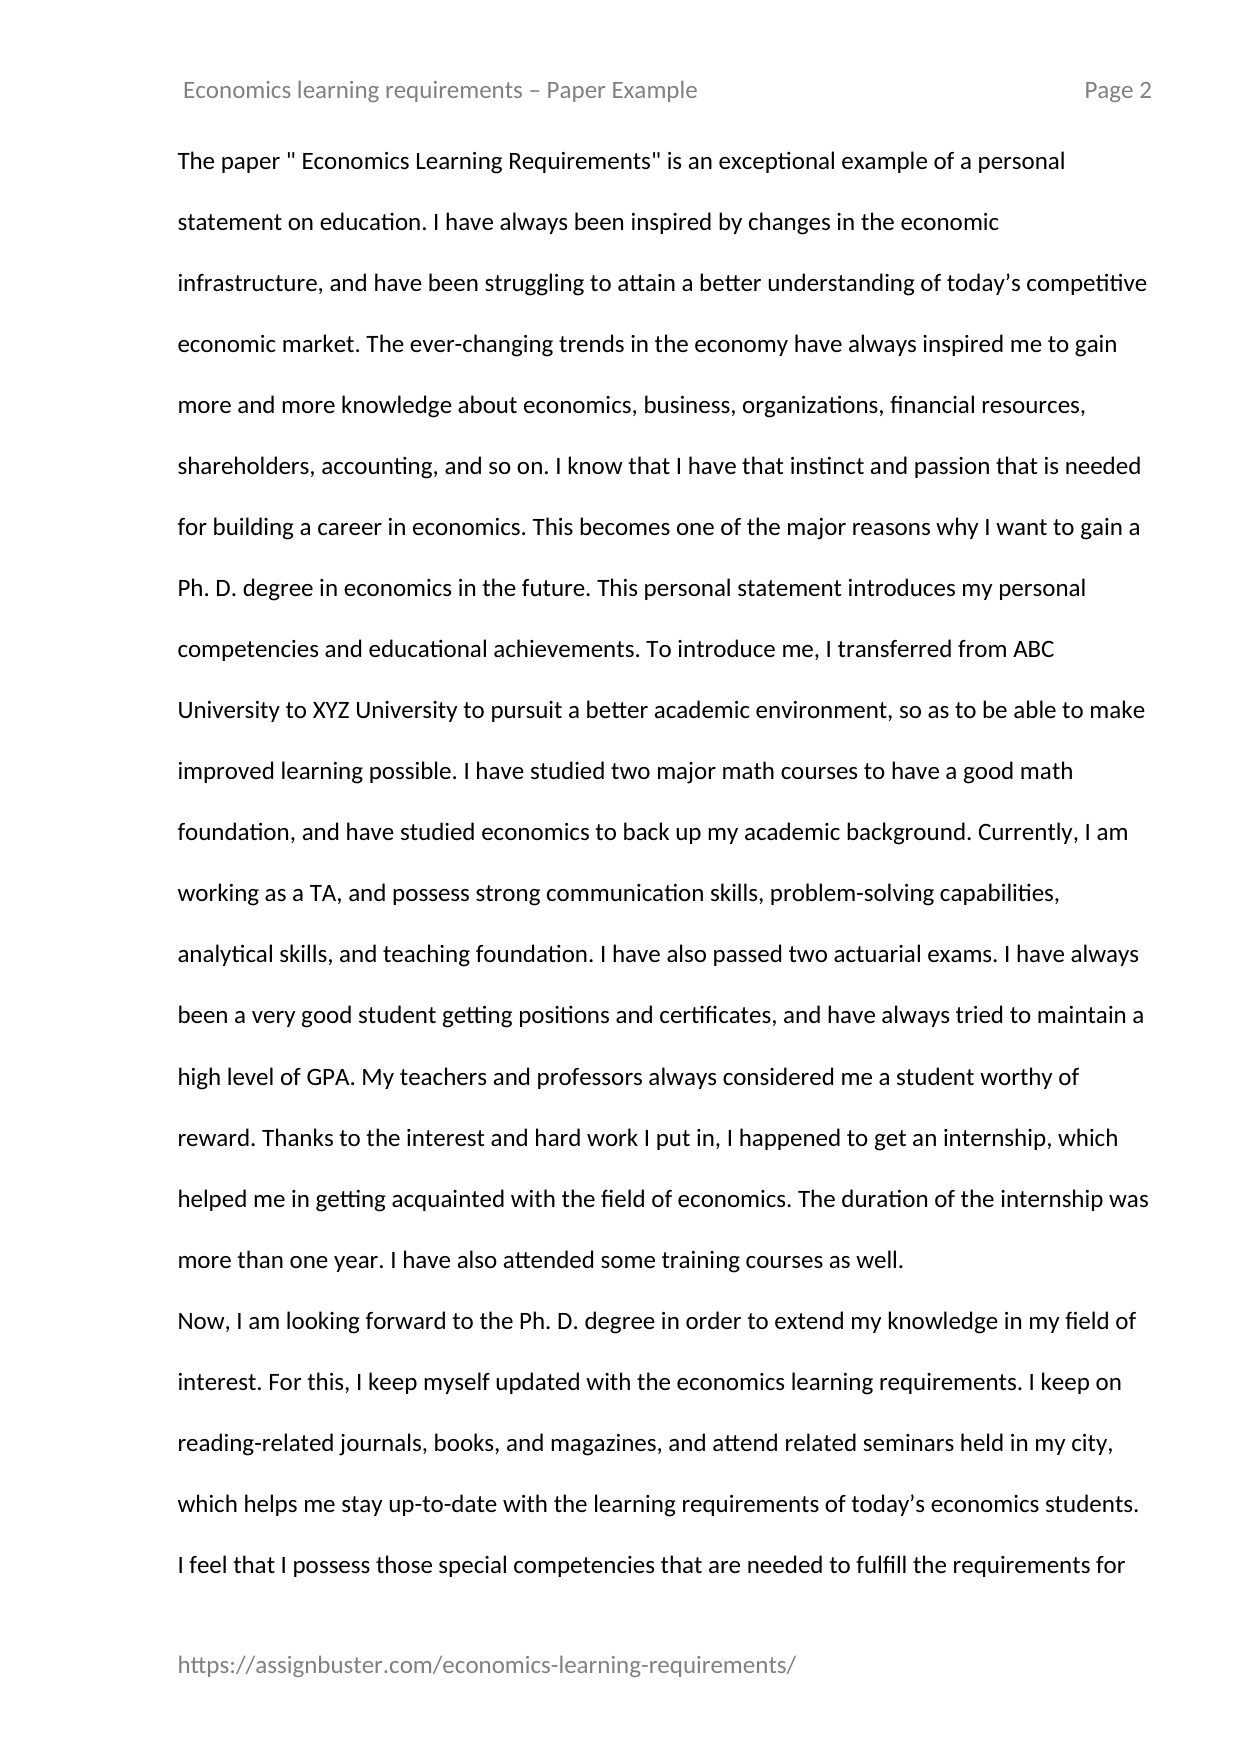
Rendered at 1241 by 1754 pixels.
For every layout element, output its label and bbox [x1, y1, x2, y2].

text [177, 145, 1152, 1579]
